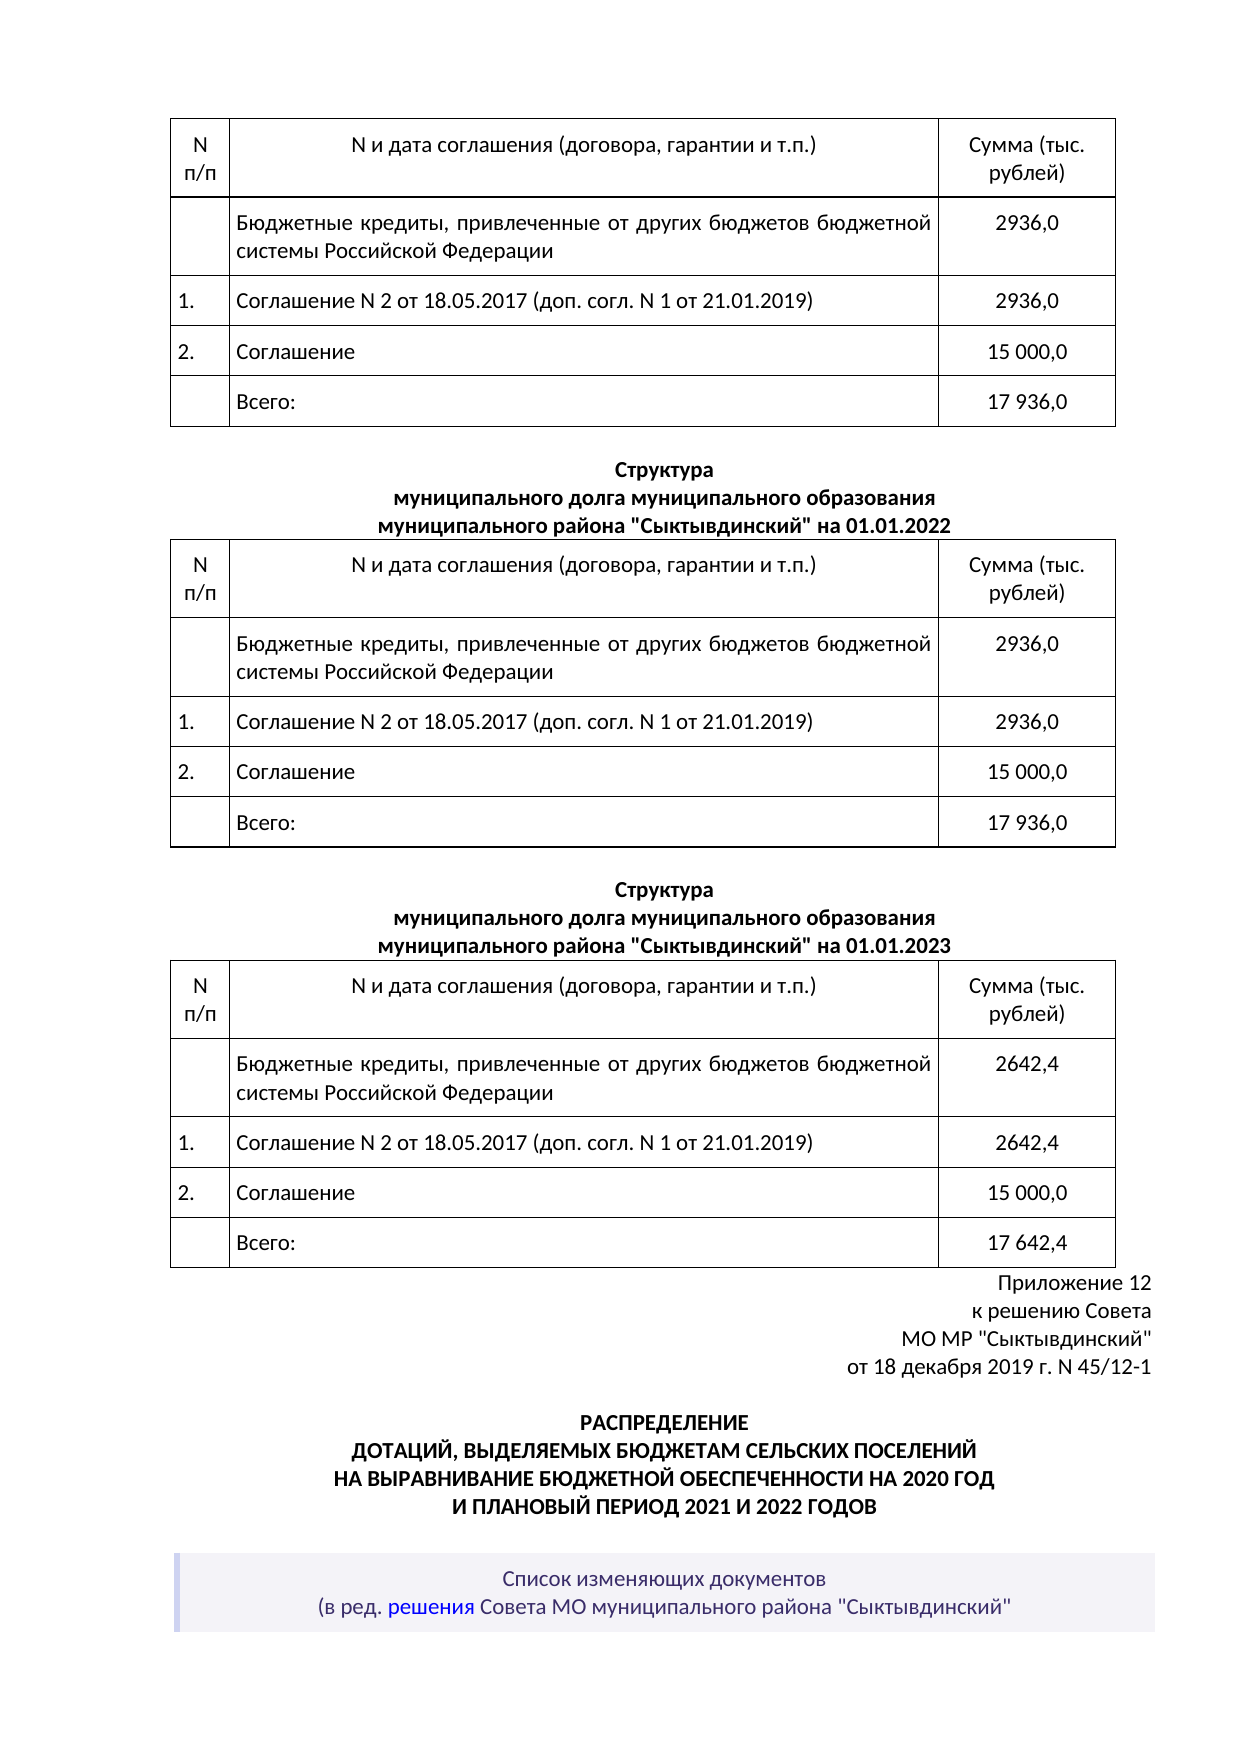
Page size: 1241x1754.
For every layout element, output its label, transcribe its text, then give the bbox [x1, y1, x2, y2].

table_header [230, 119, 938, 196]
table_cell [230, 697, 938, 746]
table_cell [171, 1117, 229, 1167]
text к решению Совета [177, 1296, 1152, 1324]
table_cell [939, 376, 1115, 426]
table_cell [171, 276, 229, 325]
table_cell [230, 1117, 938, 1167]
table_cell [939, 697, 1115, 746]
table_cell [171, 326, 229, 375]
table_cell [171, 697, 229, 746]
title муниципального долга муниципального образования [177, 903, 1152, 932]
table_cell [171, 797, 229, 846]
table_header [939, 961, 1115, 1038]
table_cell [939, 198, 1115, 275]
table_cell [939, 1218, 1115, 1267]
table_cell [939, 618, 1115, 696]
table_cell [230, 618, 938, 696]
text от 18 декабря 2019 г. N 45/12-1 [177, 1352, 1152, 1380]
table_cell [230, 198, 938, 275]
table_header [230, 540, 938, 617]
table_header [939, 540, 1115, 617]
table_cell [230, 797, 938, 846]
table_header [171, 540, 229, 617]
title И ПЛАНОВЫЙ ПЕРИОД 2021 И 2022 ГОДОВ [177, 1492, 1152, 1520]
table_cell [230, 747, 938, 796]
title ДОТАЦИЙ, ВЫДЕЛЯЕМЫХ БЮДЖЕТАМ СЕЛЬСКИХ ПОСЕЛЕНИЙ [177, 1436, 1152, 1464]
title Структура [177, 876, 1152, 903]
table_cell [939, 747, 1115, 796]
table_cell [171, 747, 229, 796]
text МО МР "Сыктывдинский" [177, 1324, 1152, 1352]
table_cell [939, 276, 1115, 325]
text Приложение 12 [177, 1268, 1152, 1296]
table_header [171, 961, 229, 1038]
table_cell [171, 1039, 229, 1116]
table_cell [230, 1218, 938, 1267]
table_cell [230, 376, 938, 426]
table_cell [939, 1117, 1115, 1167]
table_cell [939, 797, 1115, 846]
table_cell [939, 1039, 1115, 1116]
title муниципального района "Сыктывдинский" на 01.01.2023 [177, 932, 1152, 959]
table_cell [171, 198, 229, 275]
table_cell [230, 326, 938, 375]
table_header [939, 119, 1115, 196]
title муниципального долга муниципального образования [177, 483, 1152, 511]
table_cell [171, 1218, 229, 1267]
title РАСПРЕДЕЛЕНИЕ [177, 1408, 1152, 1436]
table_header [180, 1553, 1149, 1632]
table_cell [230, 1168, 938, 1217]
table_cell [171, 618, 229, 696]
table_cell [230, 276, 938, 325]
title Структура [177, 455, 1152, 483]
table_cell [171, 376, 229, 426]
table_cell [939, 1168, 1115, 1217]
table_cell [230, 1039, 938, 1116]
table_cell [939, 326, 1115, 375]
title муниципального района "Сыктывдинский" на 01.01.2022 [177, 511, 1152, 539]
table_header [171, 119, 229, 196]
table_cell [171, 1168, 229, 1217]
title НА ВЫРАВНИВАНИЕ БЮДЖЕТНОЙ ОБЕСПЕЧЕННОСТИ НА 2020 ГОД [177, 1464, 1152, 1492]
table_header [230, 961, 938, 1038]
